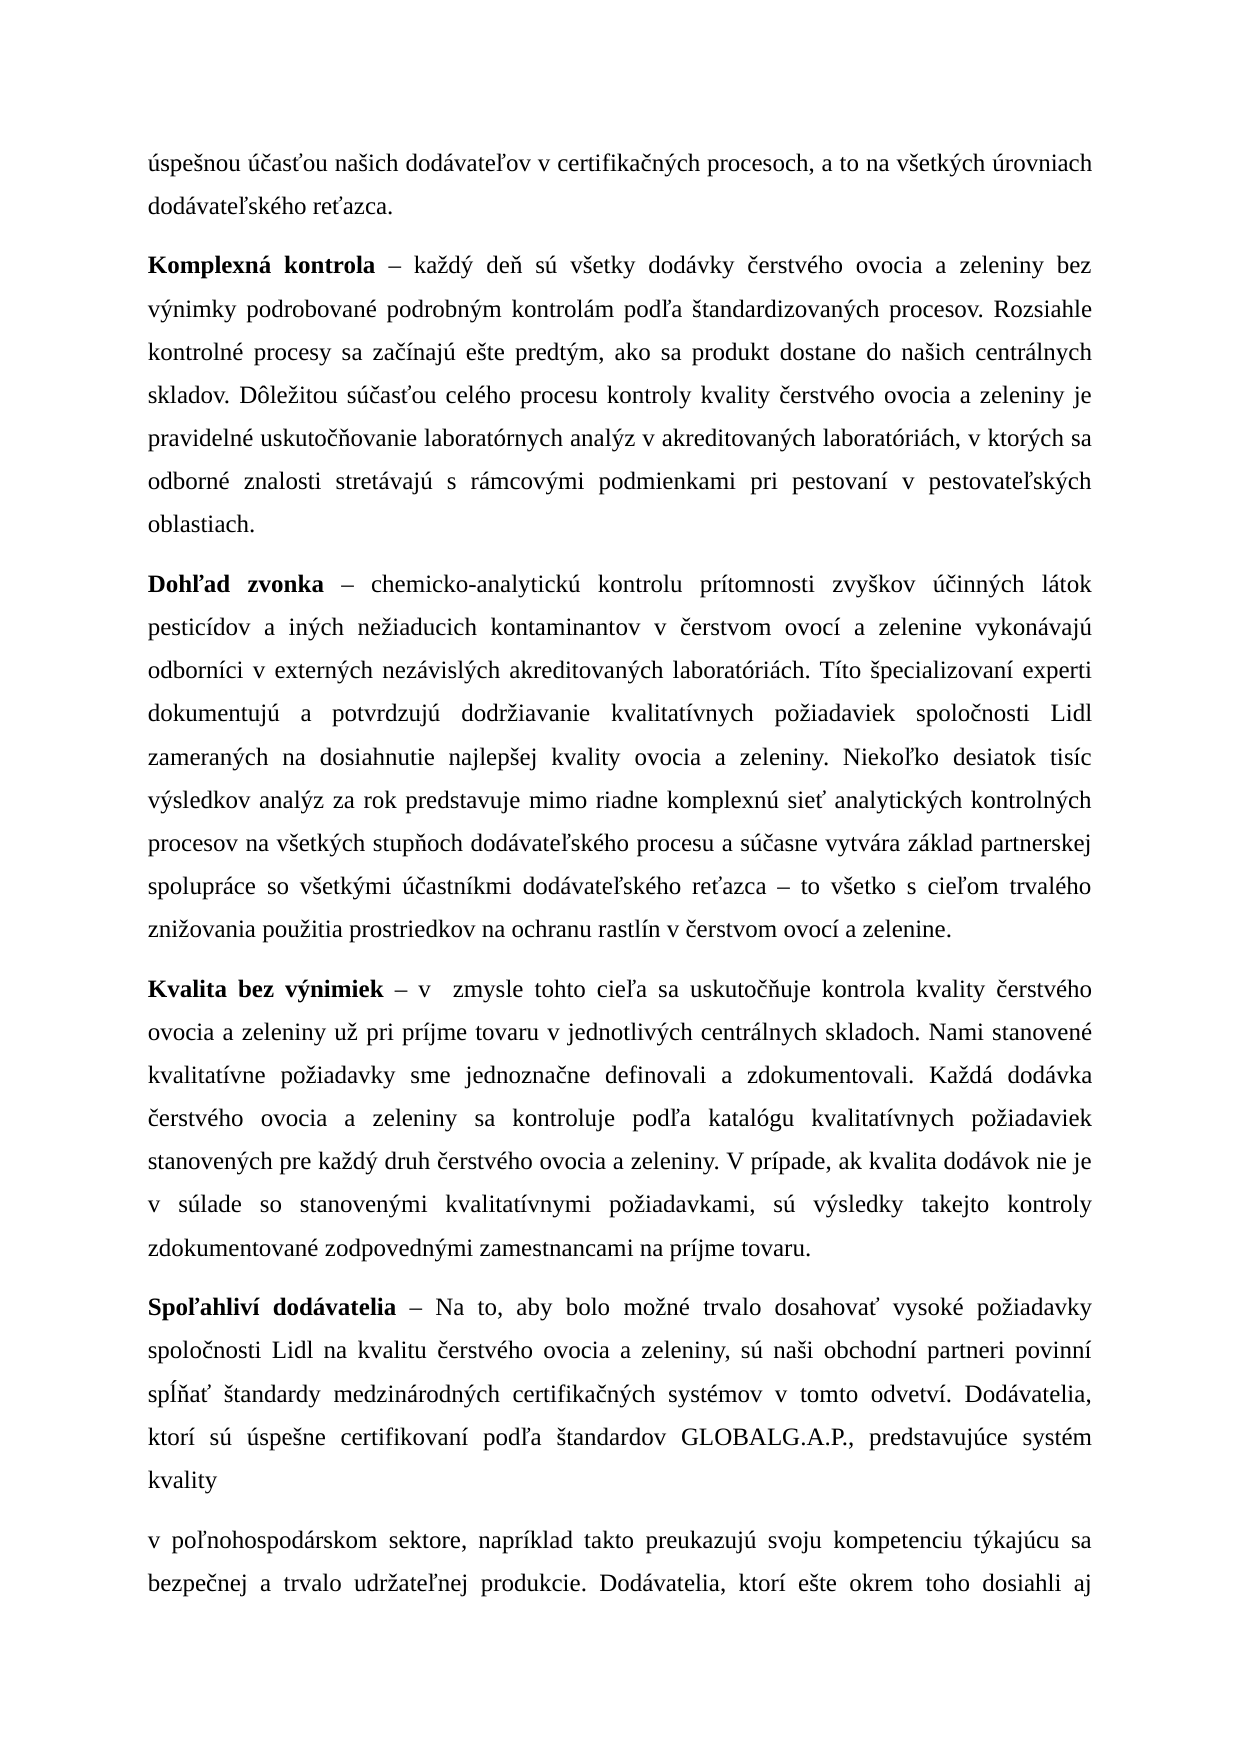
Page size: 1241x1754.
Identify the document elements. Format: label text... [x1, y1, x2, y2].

text Komplexná kontrola – každý deň sú všetky dodávky čerstvého ovocia a zeleniny bez výnimky podrobované podrobným kontrolám podľa štandardizovaných procesov. Rozsiahle kontrolné procesy sa začínajú ešte predtým, ako sa produkt dostane do našich centrálnych skladov. Dôležitou súčasťou celého procesu kontroly kvality čerstvého ovocia a zeleniny je pravidelné uskutočňovanie laboratórnych analýz v akreditovaných laboratóriách, v ktorých sa odborné znalosti stretávajú s rámcovými podmienkami pri pestovaní v pestovateľských oblastiach. [148, 251, 1093, 538]
text Spoľahliví dodávatelia – Na to, aby bolo možné trvalo dosahovať vysoké požiadavky spoločnosti Lidl na kvalitu čerstvého ovocia a zeleniny, sú naši obchodní partneri povinní spĺňať štandardy medzinárodných certifikačných systémov v tomto odvetví. Dodávatelia, ktorí sú úspešne certifikovaní podľa štandardov GLOBALG.A.P., predstavujúce systém kvality [148, 1292, 1093, 1494]
text Dohľad zvonka – chemicko-analytickú kontrolu prítomnosti zvyškov účinných látok pesticídov a iných nežiaducich kontaminantov v čerstvom ovocí a zelenine vykonávajú odborníci v externých nezávislých akreditovaných laboratóriách. Títo špecializovaní experti dokumentujú a potvrdzujú dodržiavanie kvalitatívnych požiadaviek spoločnosti Lidl zameraných na dosiahnutie najlepšej kvality ovocia a zeleniny. Niekoľko desiatok tisíc výsledkov analýz za rok predstavuje mimo riadne komplexnú sieť analytických kontrolných procesov na všetkých stupňoch dodávateľského procesu a súčasne vytvára základ partnerskej spolupráce so všetkými účastníkmi dodávateľského reťazca – to všetko s cieľom trvalého znižovania použitia prostriedkov na ochranu rastlín v čerstvom ovocí a zelenine. [148, 569, 1093, 943]
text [148, 148, 1093, 219]
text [148, 1525, 1093, 1597]
text Kvalita bez výnimiek – v zmysle tohto cieľa sa uskutočňuje kontrola kvality čerstvého ovocia a zeleniny už pri príjme tovaru v jednotlivých centrálnych skladoch. Nami stanovené kvalitatívne požiadavky sme jednoznačne definovali a zdokumentovali. Každá dodávka čerstvého ovocia a zeleniny sa kontroluje podľa katalógu kvalitatívnych požiadaviek stanovených pre každý druh čerstvého ovocia a zeleniny. V prípade, ak kvalita dodávok nie je v súlade so stanovenými kvalitatívnymi požiadavkami, sú výsledky takejto kontroly zdokumentované zodpovednými zamestnancami na príjme tovaru. [148, 974, 1093, 1261]
